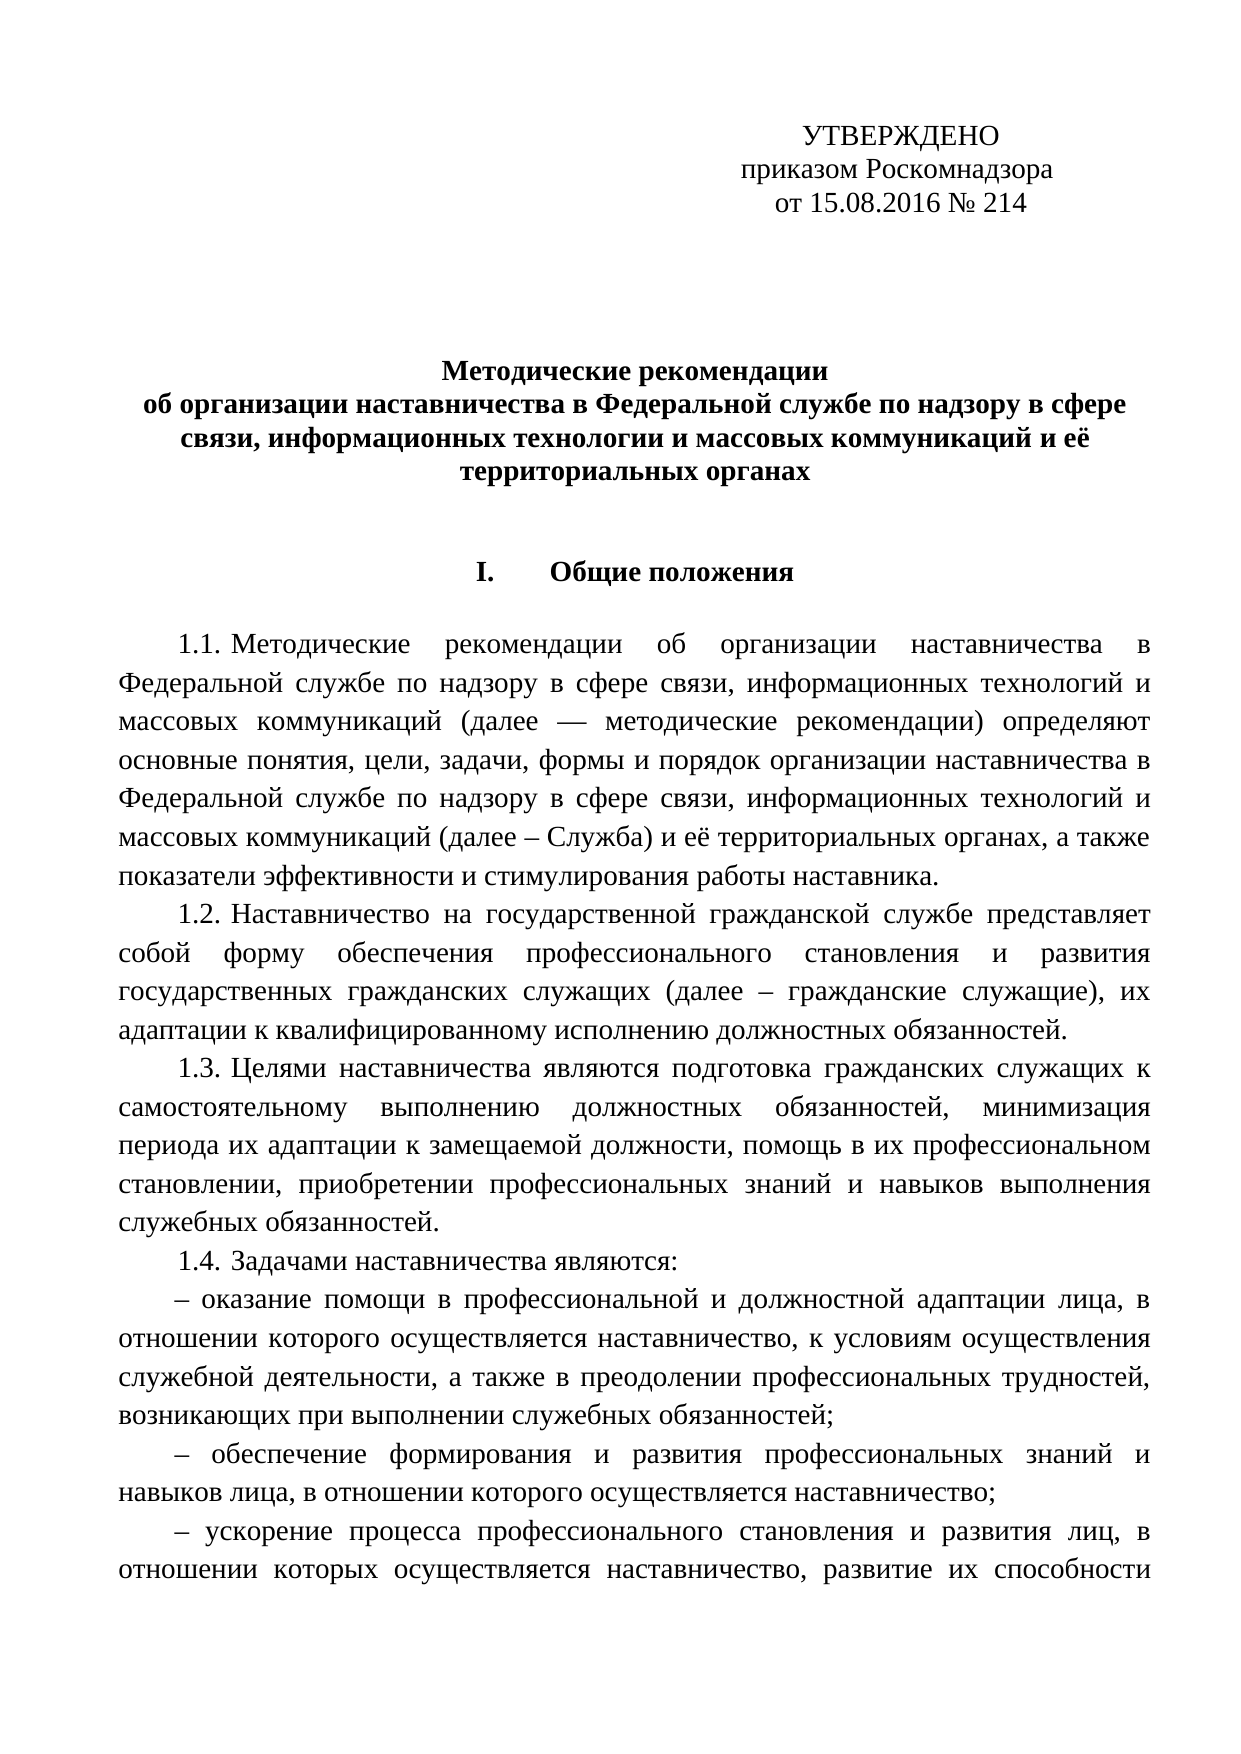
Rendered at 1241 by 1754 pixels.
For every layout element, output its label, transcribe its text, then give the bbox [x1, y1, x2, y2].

text – оказание помощи в профессиональной и должностной адаптации лица, в отношении которого осуществляется наставничество, к условиям осуществления служебной деятельности, а также в преодолении профессиональных трудностей, возникающих при выполнении служебных обязанностей; [118, 1282, 1152, 1431]
text Методические рекомендации [118, 353, 1152, 386]
list Методические рекомендации об организации наставничества в Федеральной службе по надзору в сфере связи, информационных технологий и массовых коммуникаций (далее — методические рекомендации) определяют основные понятия, цели, задачи, формы и порядок организации наставничества в Федеральной службе по надзору в сфере связи, информационных технологий и массовых коммуникаций (далее – Служба) и её территориальных органах, а также показатели эффективности и стимулирования работы наставника. [118, 626, 1152, 891]
list Целями наставничества являются подготовка гражданских служащих к самостоятельному выполнению должностных обязанностей, минимизация периода их адаптации к замещаемой должности, помощь в их профессиональном становлении, приобретении профессиональных знаний и навыков выполнения служебных обязанностей. [118, 1050, 1152, 1238]
text УТВЕРЖДЕНО [650, 118, 1152, 152]
text приказом Роскомнадзора от 15.08.2016 № 214 [650, 152, 1152, 219]
list Задачами наставничества являются: [118, 1243, 1152, 1277]
list Наставничество на государственной гражданской службе представляет собой форму обеспечения профессионального становления и развития государственных гражданских служащих (далее – гражданские служащие), их адаптации к квалифицированному исполнению должностных обязанностей. [118, 896, 1152, 1045]
list Общие положения [118, 554, 1152, 588]
text об организации наставничества в Федеральной службе по надзору в сфере связи, информационных технологии и массовых коммуникаций и её территориальных органах [118, 386, 1152, 487]
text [118, 1513, 1152, 1585]
text – обеспечение формирования и развития профессиональных знаний и навыков лица, в отношении которого осуществляется наставничество; [118, 1436, 1152, 1508]
